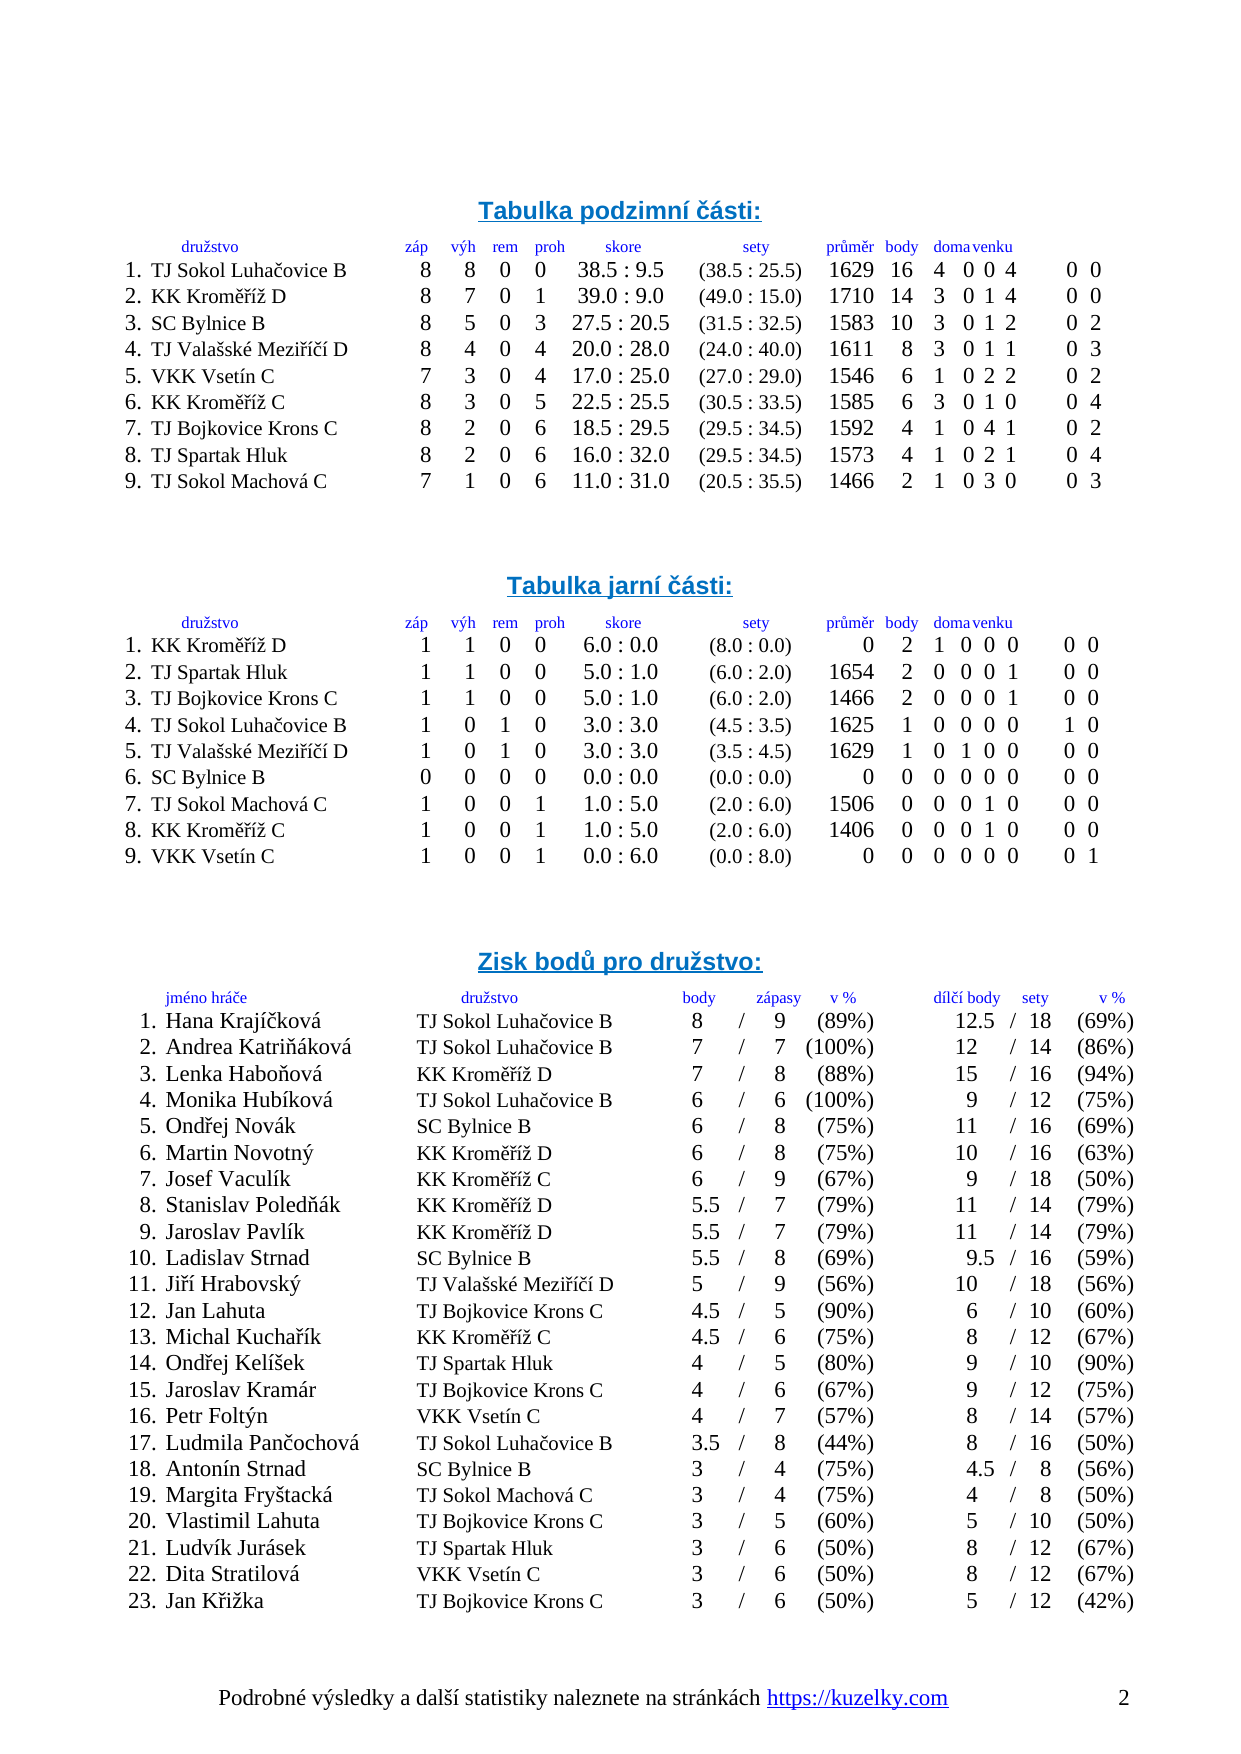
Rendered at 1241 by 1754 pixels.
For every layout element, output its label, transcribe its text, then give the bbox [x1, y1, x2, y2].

text družstvo záp výh rem proh skore sety průměr body doma venku [106, 612, 1134, 632]
text 10. Ladislav Strnad SC Bylnice B 5.5 / 8 (69%) 9.5 / 16 (59%) [106, 1244, 1134, 1270]
text Zisk bodů pro družstvo: [94, 946, 1145, 975]
text 2. TJ Spartak Hluk 1 1 0 0 5.0 : 1.0 (6.0 : 2.0) 1654 2 0 0 0 1 0 0 [106, 658, 1134, 684]
text 3. TJ Bojkovice Krons C 1 1 0 0 5.0 : 1.0 (6.0 : 2.0) 1466 2 0 0 0 1 0 0 [106, 684, 1134, 711]
text 18. Antonín Strnad SC Bylnice B 3 / 4 (75%) 4.5 / 8 (56%) [106, 1455, 1134, 1481]
text 5. VKK Vsetín C 7 3 0 4 17.0 : 25.0 (27.0 : 29.0) 1546 6 1 0 2 2 0 2 [106, 362, 1134, 388]
text 8. TJ Spartak Hluk 8 2 0 6 16.0 : 32.0 (29.5 : 34.5) 1573 4 1 0 2 1 0 4 [106, 441, 1134, 467]
text 16. Petr Foltýn VKK Vsetín C 4 / 7 (57%) 8 / 14 (57%) [106, 1402, 1134, 1428]
text 6. Martin Novotný KK Kroměříž D 6 / 8 (75%) 10 / 16 (63%) [106, 1139, 1134, 1165]
text družstvo záp výh rem proh skore sety průměr body doma venku [106, 237, 1134, 256]
text 4. Monika Hubíková TJ Sokol Luhačovice B 6 / 6 (100%) 9 / 12 (75%) [106, 1086, 1134, 1112]
text 23. Jan Křižka TJ Bojkovice Krons C 3 / 6 (50%) 5 / 12 (42%) [106, 1587, 1134, 1613]
text 7. Josef Vaculík KK Kroměříž C 6 / 9 (67%) 9 / 18 (50%) [106, 1165, 1134, 1191]
text 5. Ondřej Novák SC Bylnice B 6 / 8 (75%) 11 / 16 (69%) [106, 1112, 1134, 1139]
text 9. TJ Sokol Machová C 7 1 0 6 11.0 : 31.0 (20.5 : 35.5) 1466 2 1 0 3 0 0 3 [106, 467, 1134, 493]
text 5. TJ Valašské Meziříčí D 1 0 1 0 3.0 : 3.0 (3.5 : 4.5) 1629 1 0 1 0 0 0 0 [106, 737, 1134, 763]
text 4. TJ Sokol Luhačovice B 1 0 1 0 3.0 : 3.0 (4.5 : 3.5) 1625 1 0 0 0 0 1 0 [106, 711, 1134, 737]
text 9. Jaroslav Pavlík KK Kroměříž D 5.5 / 7 (79%) 11 / 14 (79%) [106, 1218, 1134, 1244]
text 14. Ondřej Kelíšek TJ Spartak Hluk 4 / 5 (80%) 9 / 10 (90%) [106, 1349, 1134, 1376]
text 17. Ludmila Pančochová TJ Sokol Luhačovice B 3.5 / 8 (44%) 8 / 16 (50%) [106, 1428, 1134, 1455]
text 6. SC Bylnice B 0 0 0 0 0.0 : 0.0 (0.0 : 0.0) 0 0 0 0 0 0 0 0 [106, 763, 1134, 790]
text 13. Michal Kuchařík KK Kroměříž C 4.5 / 6 (75%) 8 / 12 (67%) [106, 1323, 1134, 1349]
text 4. TJ Valašské Meziříčí D 8 4 0 4 20.0 : 28.0 (24.0 : 40.0) 1611 8 3 0 1 1 0 3 [106, 335, 1134, 362]
text 3. Lenka Haboňová KK Kroměříž D 7 / 8 (88%) 15 / 16 (94%) [106, 1059, 1134, 1086]
text 1. TJ Sokol Luhačovice B 8 8 0 0 38.5 : 9.5 (38.5 : 25.5) 1629 16 4 0 0 4 0 0 [106, 256, 1134, 283]
text 3. SC Bylnice B 8 5 0 3 27.5 : 20.5 (31.5 : 32.5) 1583 10 3 0 1 2 0 2 [106, 309, 1134, 335]
text Tabulka jarní části: [94, 571, 1145, 600]
text 8. KK Kroměříž C 1 0 0 1 1.0 : 5.0 (2.0 : 6.0) 1406 0 0 0 1 0 0 0 [106, 816, 1134, 842]
text 20. Vlastimil Lahuta TJ Bojkovice Krons C 3 / 5 (60%) 5 / 10 (50%) [106, 1508, 1134, 1534]
text 9. VKK Vsetín C 1 0 0 1 0.0 : 6.0 (0.0 : 8.0) 0 0 0 0 0 0 0 1 [106, 842, 1134, 869]
text 1. KK Kroměříž D 1 1 0 0 6.0 : 0.0 (8.0 : 0.0) 0 2 1 0 0 0 0 0 [106, 632, 1134, 658]
text 6. KK Kroměříž C 8 3 0 5 22.5 : 25.5 (30.5 : 33.5) 1585 6 3 0 1 0 0 4 [106, 388, 1134, 414]
text 12. Jan Lahuta TJ Bojkovice Krons C 4.5 / 5 (90%) 6 / 10 (60%) [106, 1297, 1134, 1323]
text 7. TJ Sokol Machová C 1 0 0 1 1.0 : 5.0 (2.0 : 6.0) 1506 0 0 0 1 0 0 0 [106, 790, 1134, 816]
text 2. KK Kroměříž D 8 7 0 1 39.0 : 9.0 (49.0 : 15.0) 1710 14 3 0 1 4 0 0 [106, 283, 1134, 309]
text 2. Andrea Katriňáková TJ Sokol Luhačovice B 7 / 7 (100%) 12 / 14 (86%) [106, 1033, 1134, 1059]
text Tabulka podzimní části: [94, 196, 1145, 224]
text 7. TJ Bojkovice Krons C 8 2 0 6 18.5 : 29.5 (29.5 : 34.5) 1592 4 1 0 4 1 0 2 [106, 414, 1134, 441]
text jméno hráče družstvo body zápasy v % dílčí body sety v % [106, 988, 1134, 1007]
text 19. Margita Fryštacká TJ Sokol Machová C 3 / 4 (75%) 4 / 8 (50%) [106, 1481, 1134, 1508]
text 15. Jaroslav Kramár TJ Bojkovice Krons C 4 / 6 (67%) 9 / 12 (75%) [106, 1376, 1134, 1402]
text 11. Jiří Hrabovský TJ Valašské Meziříčí D 5 / 9 (56%) 10 / 18 (56%) [106, 1270, 1134, 1297]
text 8. Stanislav Poledňák KK Kroměříž D 5.5 / 7 (79%) 11 / 14 (79%) [106, 1191, 1134, 1218]
text 22. Dita Stratilová VKK Vsetín C 3 / 6 (50%) 8 / 12 (67%) [106, 1560, 1134, 1587]
text 1. Hana Krajíčková TJ Sokol Luhačovice B 8 / 9 (89%) 12.5 / 18 (69%) [106, 1007, 1134, 1033]
text 21. Ludvík Jurásek TJ Spartak Hluk 3 / 6 (50%) 8 / 12 (67%) [106, 1534, 1134, 1560]
